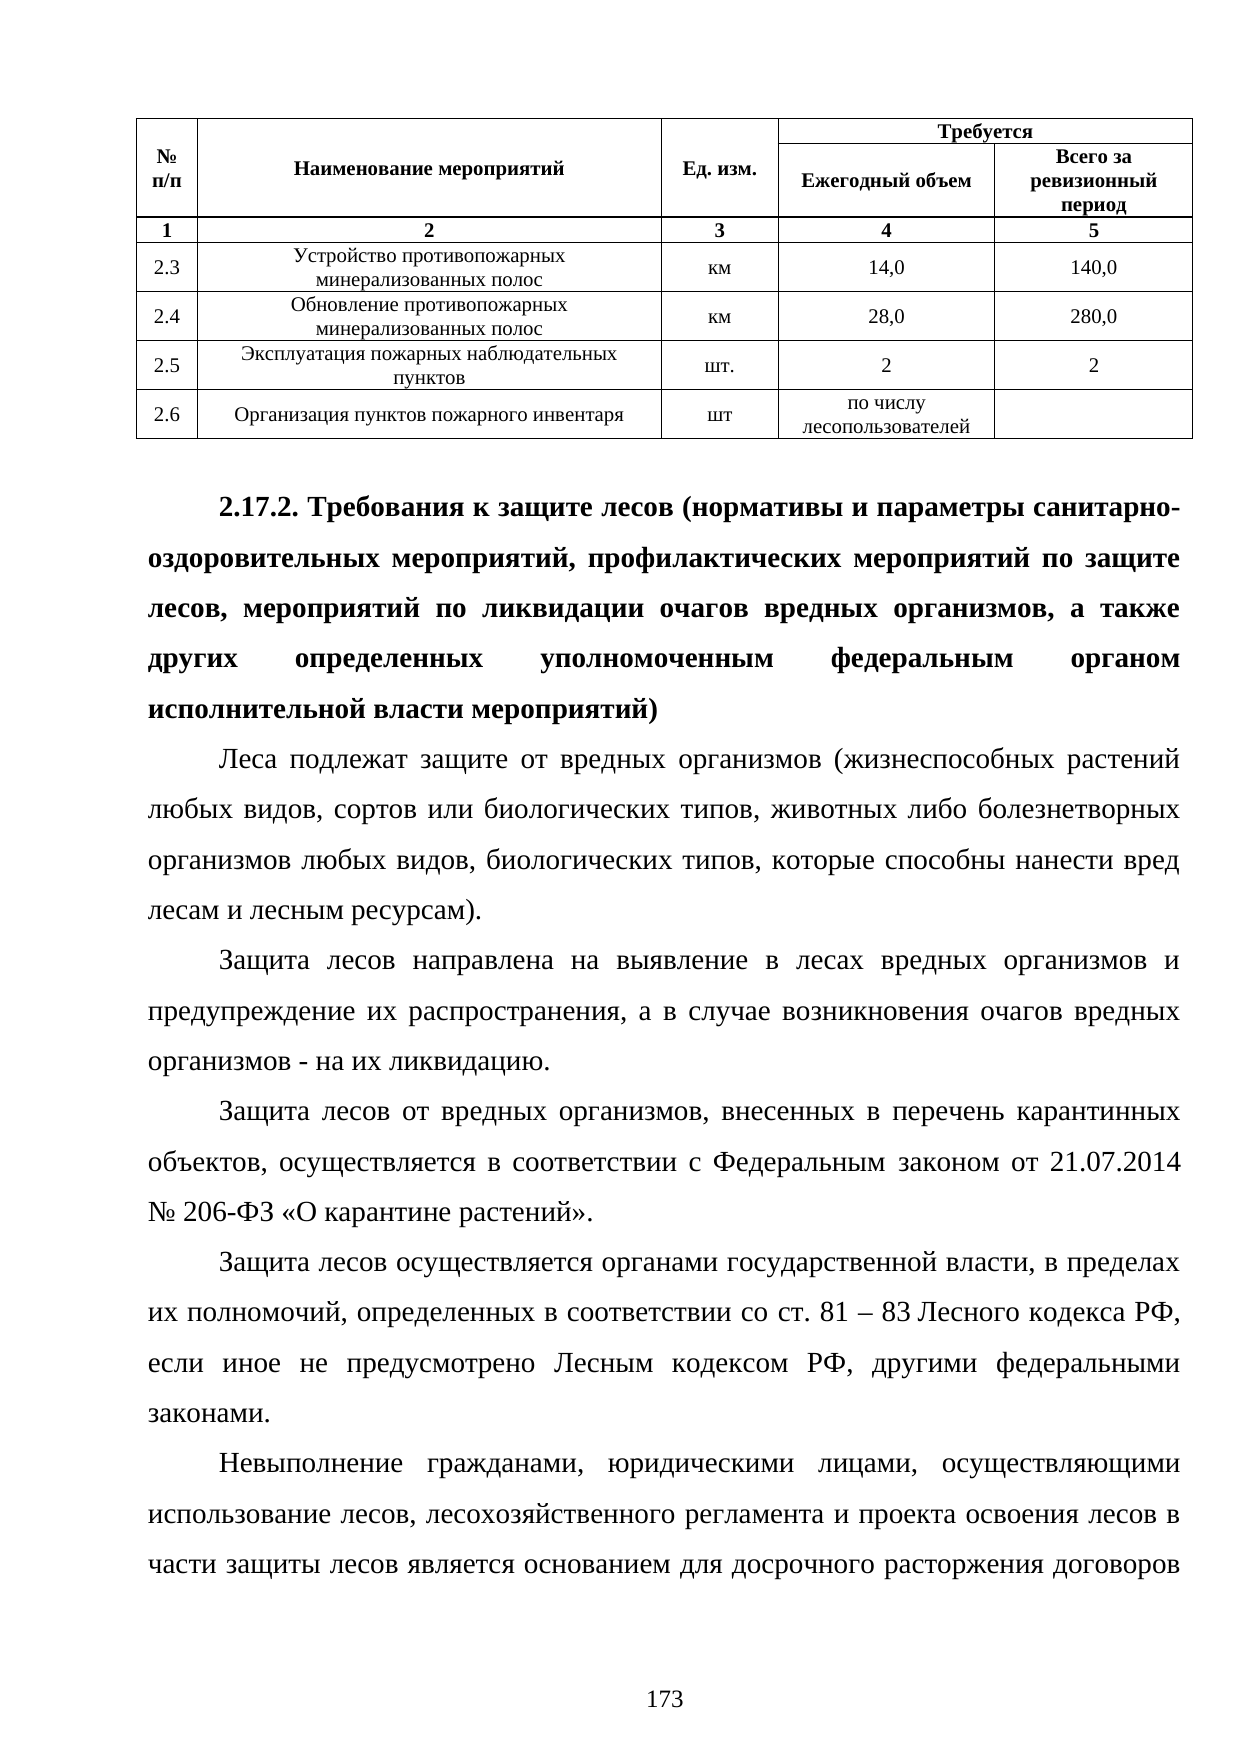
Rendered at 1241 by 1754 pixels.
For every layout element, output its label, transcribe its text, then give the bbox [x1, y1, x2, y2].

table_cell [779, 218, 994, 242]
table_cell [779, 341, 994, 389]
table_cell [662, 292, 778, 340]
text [148, 1446, 1181, 1580]
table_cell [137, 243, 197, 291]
text Защита лесов от вредных организмов, внесенных в перечень карантинных объектов, осуществляется в соответствии с Федеральным законом от 21.07.2014 № 206-ФЗ «О карантине растений». [148, 1093, 1181, 1227]
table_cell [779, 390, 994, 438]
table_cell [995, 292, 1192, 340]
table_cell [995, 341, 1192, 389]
text Защита лесов осуществляется органами государственной власти, в пределах их полномочий, определенных в соответствии со ст. 81 – 83 Лесного кодекса РФ, если иное не предусмотрено Лесным кодексом РФ, другими федеральными законами. [148, 1244, 1181, 1429]
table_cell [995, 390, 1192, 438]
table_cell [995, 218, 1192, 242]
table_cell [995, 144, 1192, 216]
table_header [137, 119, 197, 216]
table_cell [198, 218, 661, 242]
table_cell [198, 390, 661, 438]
text 2.17.2. Требования к защите лесов (нормативы и параметры санитарно-оздоровительных мероприятий, профилактических мероприятий по защите лесов, мероприятий по ликвидации очагов вредных организмов, а также других определенных уполномоченным федеральным органом исполнительной власти мероприятий) [148, 489, 1181, 724]
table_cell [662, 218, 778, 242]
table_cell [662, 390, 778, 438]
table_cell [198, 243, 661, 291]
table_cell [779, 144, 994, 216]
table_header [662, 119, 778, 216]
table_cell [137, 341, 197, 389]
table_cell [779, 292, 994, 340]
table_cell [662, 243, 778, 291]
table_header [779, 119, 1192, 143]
text Леса подлежат защите от вредных организмов (жизнеспособных растений любых видов, сортов или биологических типов, животных либо болезнетворных организмов любых видов, биологических типов, которые способны нанести вред лесам и лесным ресурсам). [148, 741, 1181, 926]
text Защита лесов направлена на выявление в лесах вредных организмов и предупреждение их распространения, а в случае возникновения очагов вредных организмов - на их ликвидацию. [148, 942, 1181, 1077]
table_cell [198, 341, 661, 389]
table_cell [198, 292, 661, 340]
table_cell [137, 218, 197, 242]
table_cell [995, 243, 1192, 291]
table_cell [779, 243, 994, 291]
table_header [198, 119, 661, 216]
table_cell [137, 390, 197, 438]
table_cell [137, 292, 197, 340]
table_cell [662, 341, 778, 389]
